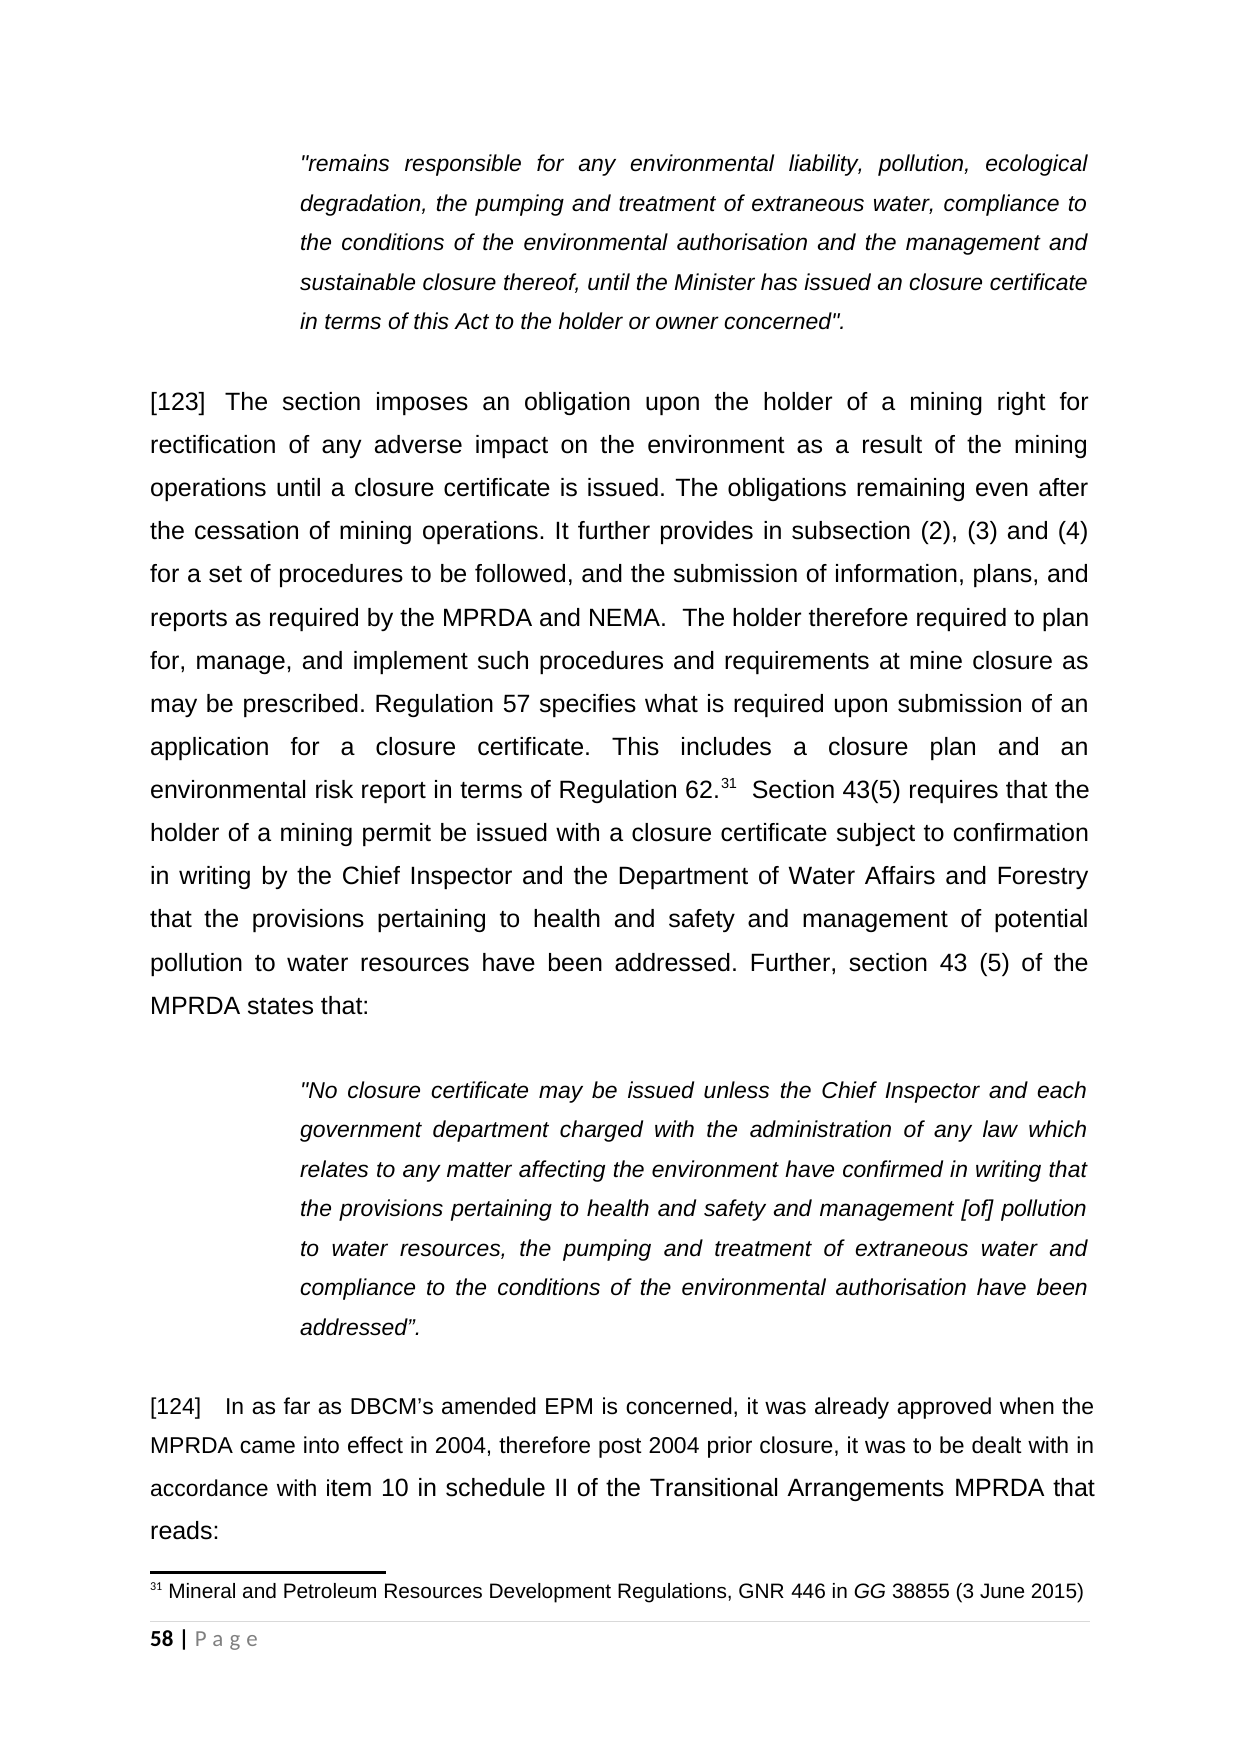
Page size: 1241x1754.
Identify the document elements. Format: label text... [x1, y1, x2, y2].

text "remains responsible for any environmental liability, pollution, ecological degradation, the pumping and treatment of extraneous water, compliance to the conditions of the environmental authorisation and the management and sustainable closure thereof, until the Minister has issued an closure certificate in terms of this Act to the holder or owner concerned". [300, 150, 1090, 334]
text [124] In as far as DBCM’s amended EPM is concerned, it was already approved when the MPRDA came into effect in 2004, therefore post 2004 prior closure, it was to be dealt with in accordance with item 10 in schedule II of the Transitional Arrangements MPRDA that reads: [150, 1393, 1095, 1545]
text "No closure certificate may be issued unless the Chief Inspector and each government department charged with the administration of any law which relates to any matter affecting the environment have confirmed in writing that the provisions pertaining to health and safety and management [of] pollution to water resources, the pumping and treatment of extraneous water and compliance to the conditions of the environmental authorisation have been addressed”. [300, 1077, 1090, 1340]
text [123] The section imposes an obligation upon the holder of a mining right for rectification of any adverse impact on the environment as a result of the mining operations until a closure certificate is issued. The obligations remaining even after the cessation of mining operations. It further provides in subsection (2), (3) and (4) for a set of procedures to be followed, and the submission of information, plans, and reports as required by the MPRDA and NEMA. The holder therefore required to plan for, manage, and implement such procedures and requirements at mine closure as may be prescribed. Regulation 57 specifies what is required upon submission of an application for a closure certificate. This includes a closure plan and an environmental risk report in terms of Regulation 62. Section 43(5) requires that the holder of a mining permit be issued with a closure certificate subject to confirmation in writing by the Chief Inspector and the Department of Water Affairs and Forestry that the provisions pertaining to health and safety and management of potential pollution to water resources have been addressed. Further, section 43 (5) of the MPRDA states that: [150, 387, 1090, 1019]
